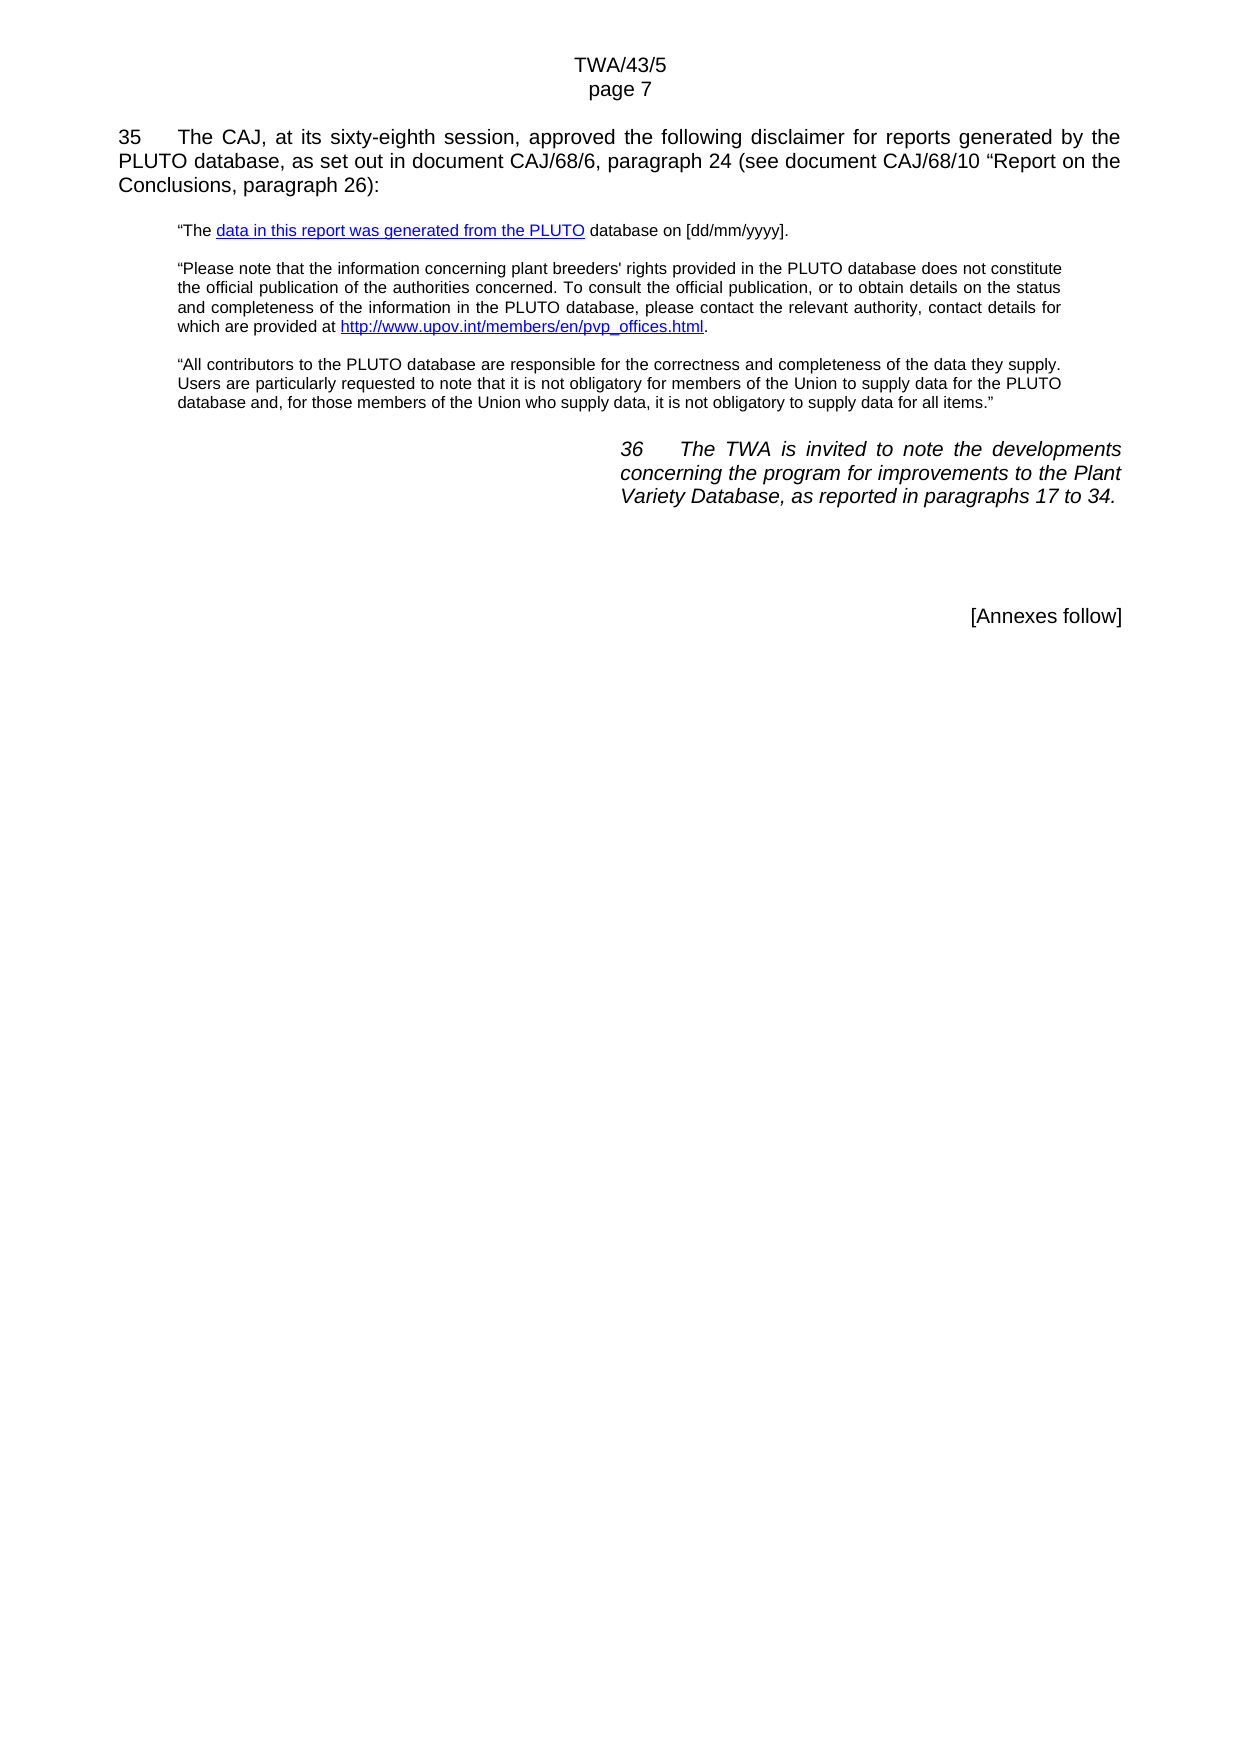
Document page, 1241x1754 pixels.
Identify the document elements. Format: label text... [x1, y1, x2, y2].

text “Please note that the information concerning plant breeders' rights provided in the PLUTO database does not constitute the official publication of the authorities concerned. To consult the official publication, or to obtain details on the status and completeness of the information in the PLUTO database, please contact the relevant authority, contact details for which are provided at http://www.upov.int/members/en/pvp_offices.html. [177, 259, 1063, 336]
text [Annexes follow] [118, 604, 1122, 628]
text The CAJ, at its sixty-eighth session, approved the following disclaimer for reports generated by the PLUTO database, as set out in document CAJ/68/6, paragraph 24 (see document CAJ/68/10 “Report on the Conclusions, paragraph 26): [118, 125, 1122, 197]
text “The data in this report was generated from the PLUTO database on [dd/mm/yyyy]. [177, 221, 1063, 240]
text The TWA is invited to note the developments concerning the program for improvements to the Plant Variety Database, as reported in paragraphs 17 to 34. [620, 436, 1122, 508]
text “All contributors to the PLUTO database are responsible for the correctness and completeness of the data they supply. Users are particularly requested to note that it is not obligatory for members of the Union to supply data for the PLUTO database and, for those members of the Union who supply data, it is not obligatory to supply data for all items.” [177, 355, 1063, 412]
